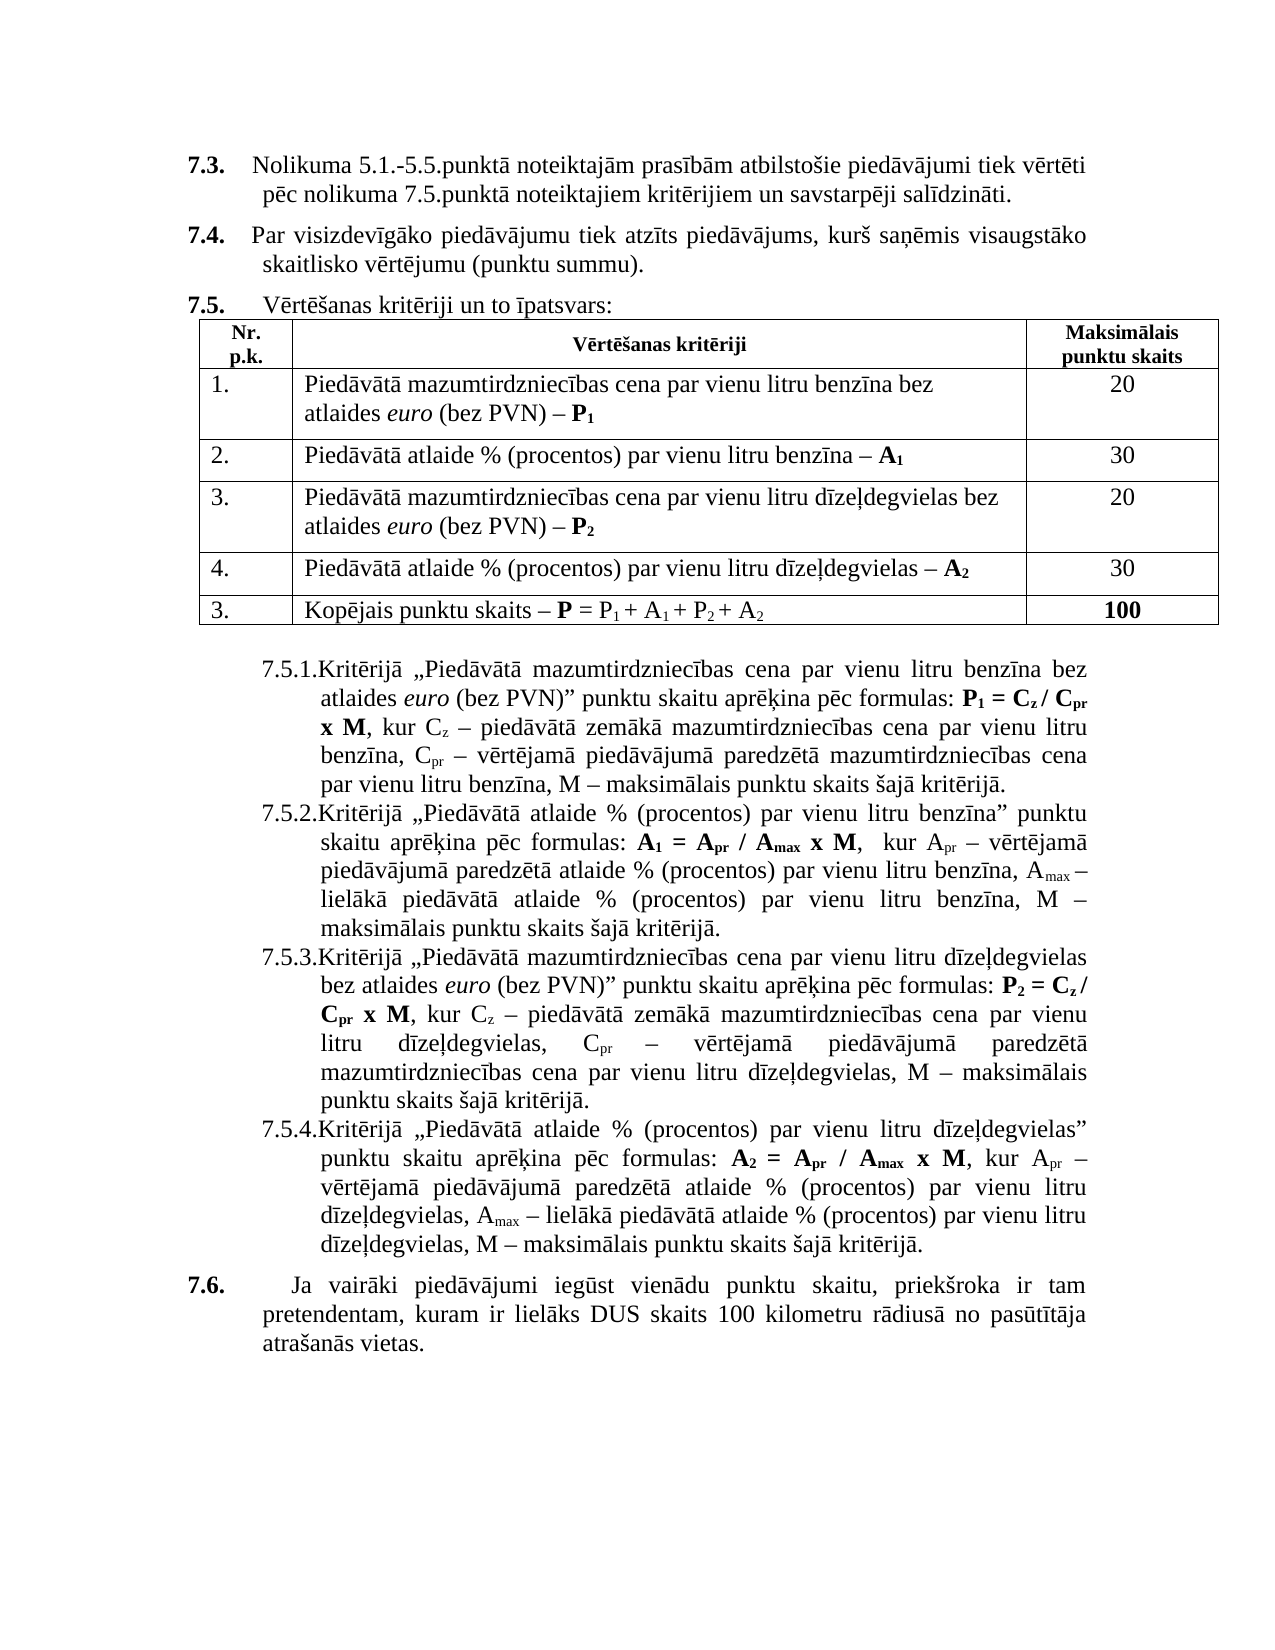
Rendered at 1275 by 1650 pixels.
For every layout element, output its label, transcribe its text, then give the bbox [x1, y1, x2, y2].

table_cell 3. [200, 482, 292, 552]
table_header Vērtēšanas kritēriji [293, 320, 1026, 368]
table_cell 20 [1027, 369, 1218, 439]
text 7.6. Ja vairāki piedāvājumi iegūst vienādu punktu skaitu, priekšroka ir tam pretendentam, kuram ir lielāks DUS skaits rādiusā no pasūtītāja atrašanās vietas. [187, 1270, 1087, 1357]
text 7.3. Nolikuma 5.1.-5.5.punktā noteiktajām prasībām atbilstošie piedāvājumi tiek vērtēti pēc nolikuma 7.5.punktā noteiktajiem kritērijiem un savstarpēji salīdzināti. [187, 150, 1087, 207]
text 7.5.4.Kritērijā „Piedāvātā atlaide % (procentos) par vienu litru dīzeļdegvielas” punktu skaitu aprēķina pēc formulas: A2 = Apr / Amax x M, kur Apr – vērtējamā piedāvājumā paredzētā atlaide % (procentos) par vienu litru dīzeļdegvielas, Amax – lielākā piedāvātā atlaide % (procentos) par vienu litru dīzeļdegvielas, M – maksimālais punktu skaits šajā kritērijā. [261, 1114, 1087, 1258]
table_cell 2. [200, 440, 292, 481]
text 7.5.1.Kritērijā „Piedāvātā mazumtirdzniecības cena par vienu litru benzīna bez atlaides euro (bez PVN)” punktu skaitu aprēķina pēc formulas: P1 = Cz / Cpr x M, kur Cz – piedāvātā zemākā mazumtirdzniecības cena par vienu litru benzīna, Cpr – vērtējamā piedāvājumā paredzētā mazumtirdzniecības cena par vienu litru benzīna, M – maksimālais punktu skaits šajā kritērijā. [261, 654, 1087, 798]
table_header Maksimālais punktu skaits [1027, 320, 1218, 368]
table_cell Kopējais punktu skaits – P = P1 + A1 + P2 + A2 [293, 596, 1026, 624]
text 7.5. Vērtēšanas kritēriji un to īpatsvars: [187, 290, 1087, 319]
table_cell Piedāvātā mazumtirdzniecības cena par vienu litru dīzeļdegvielas bez atlaides euro (bez PVN) – P2 [293, 482, 1026, 552]
table_cell 3. [200, 596, 292, 624]
table_cell 30 [1027, 553, 1218, 594]
table_cell 4. [200, 553, 292, 594]
text 7.4. Par visizdevīgāko piedāvājumu tiek atzīts piedāvājums, kurš saņēmis visaugstāko skaitlisko vērtējumu (punktu summu). [187, 220, 1087, 277]
table_cell Piedāvātā atlaide % (procentos) par vienu litru dīzeļdegvielas – A2 [293, 553, 1026, 594]
table_cell 30 [1027, 440, 1218, 481]
table_cell 20 [1027, 482, 1218, 552]
text 7.5.3.Kritērijā „Piedāvātā mazumtirdzniecības cena par vienu litru dīzeļdegvielas bez atlaides euro (bez PVN)” punktu skaitu aprēķina pēc formulas: P2 = Cz / Cpr x M, kur Cz – piedāvātā zemākā mazumtirdzniecības cena par vienu litru dīzeļdegvielas, Cpr – vērtējamā piedāvājumā paredzētā mazumtirdzniecības cena par vienu litru dīzeļdegvielas, M – maksimālais punktu skaits šajā kritērijā. [261, 942, 1087, 1114]
table_cell Piedāvātā mazumtirdzniecības cena par vienu litru benzīna bez atlaides euro (bez PVN) – P1 [293, 369, 1026, 439]
table_header Nr. p.k. [200, 320, 292, 368]
table_cell 1. [200, 369, 292, 439]
text 7.5.2.Kritērijā „Piedāvātā atlaide % (procentos) par vienu litru benzīna” punktu skaitu aprēķina pēc formulas: A1 = Apr / Amax x M, kur Apr – vērtējamā piedāvājumā paredzētā atlaide % (procentos) par vienu litru benzīna, Amax – lielākā piedāvātā atlaide % (procentos) par vienu litru benzīna, M – maksimālais punktu skaits šajā kritērijā. [261, 798, 1087, 942]
table_cell 100 [1027, 596, 1218, 624]
table_cell Piedāvātā atlaide % (procentos) par vienu litru benzīna – A1 [293, 440, 1026, 481]
